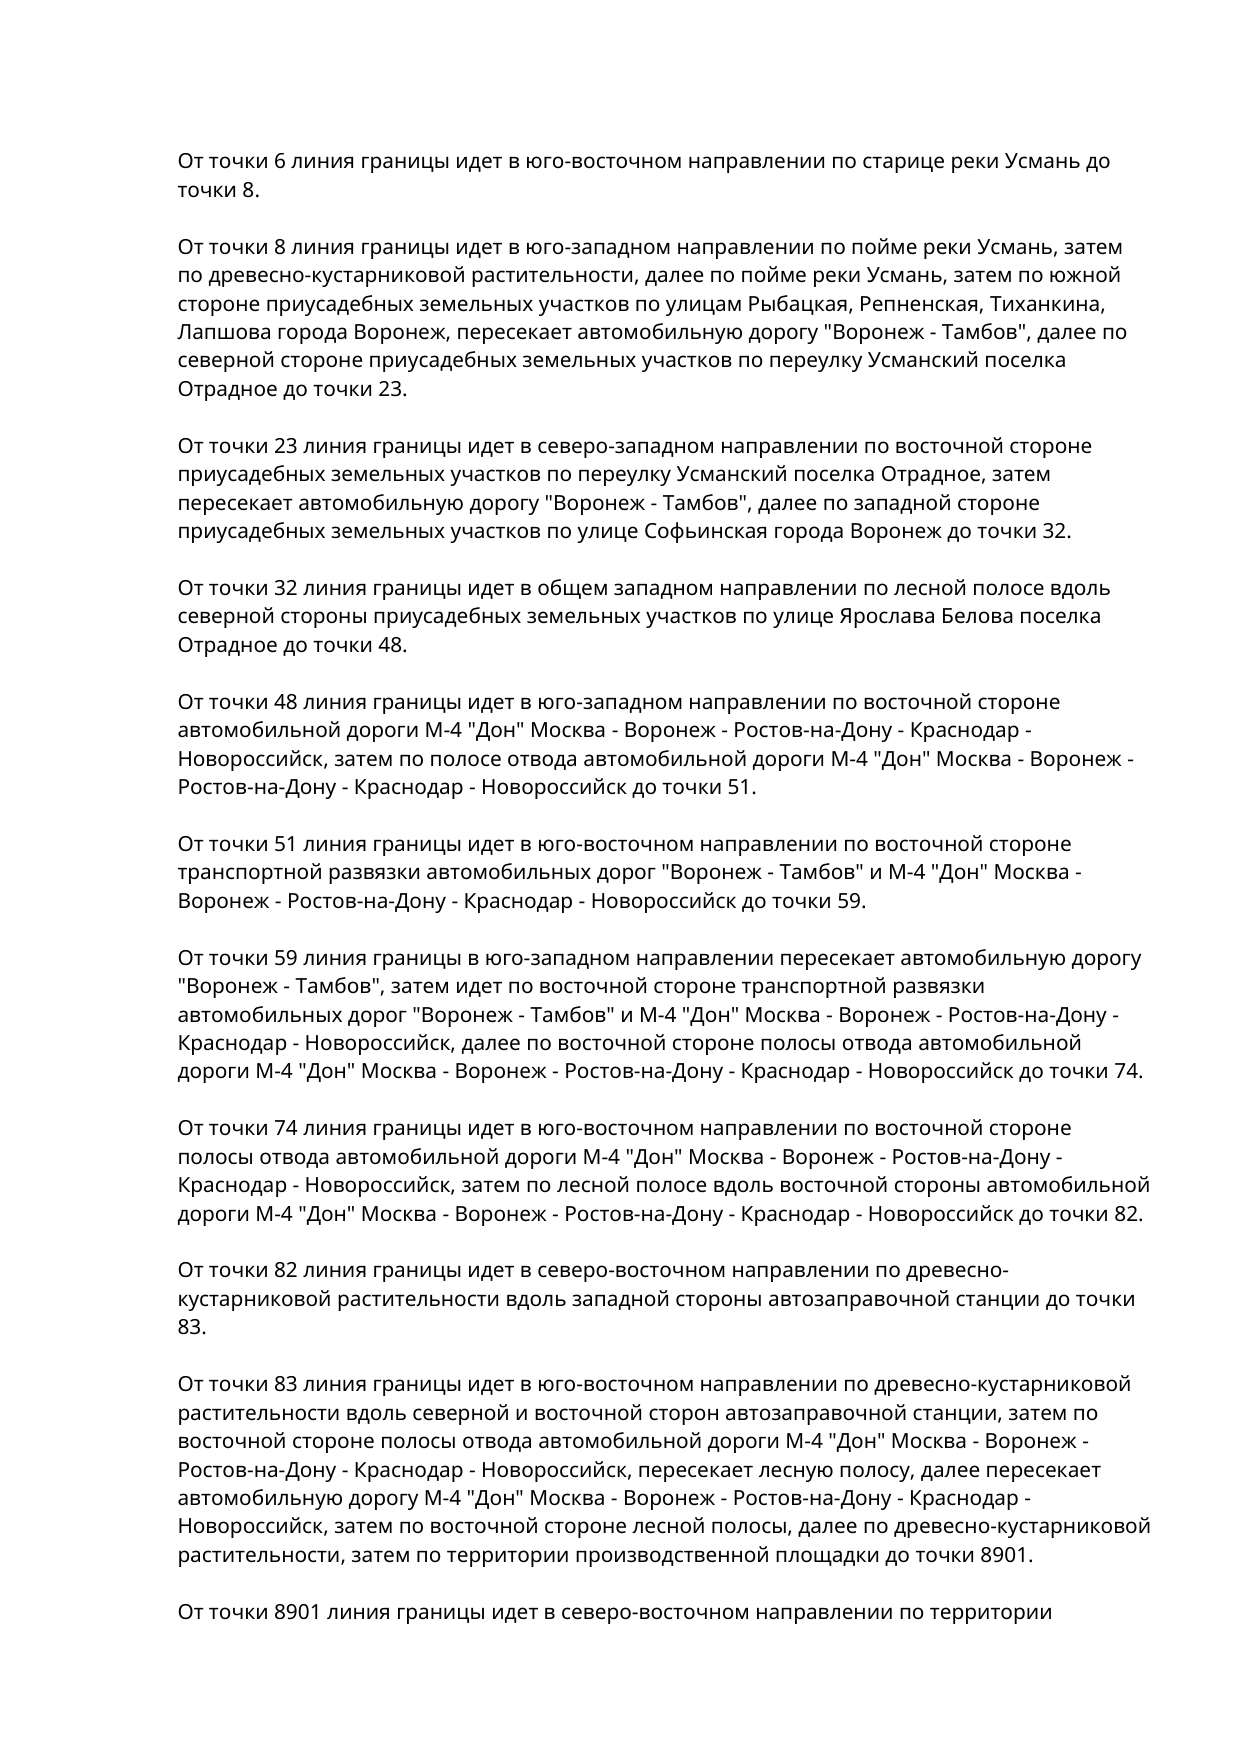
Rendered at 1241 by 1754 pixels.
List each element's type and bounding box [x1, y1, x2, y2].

text [177, 118, 1152, 1512]
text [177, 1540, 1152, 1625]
